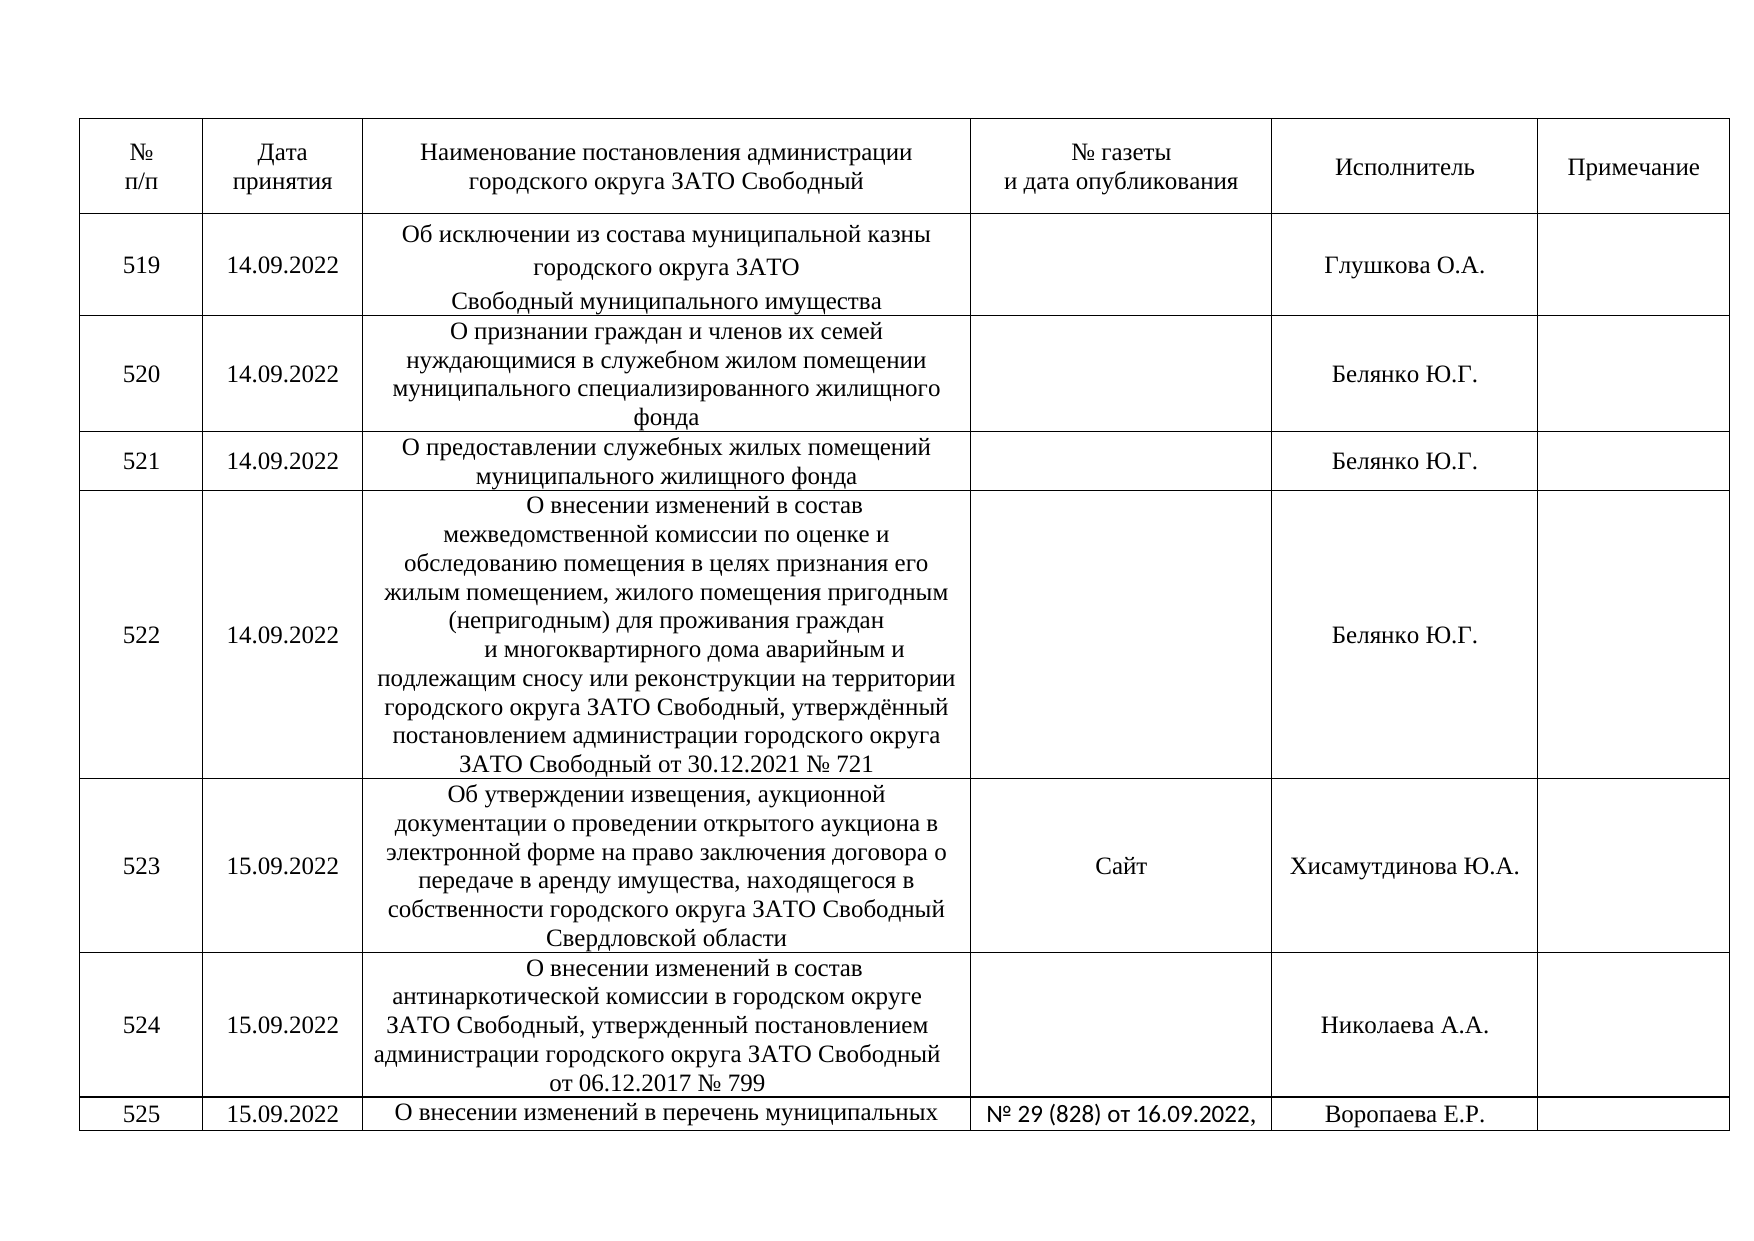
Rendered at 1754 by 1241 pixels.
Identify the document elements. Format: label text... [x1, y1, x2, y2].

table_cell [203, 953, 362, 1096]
table_header № п/п [80, 119, 202, 213]
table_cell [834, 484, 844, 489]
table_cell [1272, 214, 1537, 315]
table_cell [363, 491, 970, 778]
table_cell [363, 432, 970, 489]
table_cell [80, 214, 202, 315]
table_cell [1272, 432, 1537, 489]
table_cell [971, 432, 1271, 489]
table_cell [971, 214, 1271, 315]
table_header Исполнитель [1272, 119, 1537, 213]
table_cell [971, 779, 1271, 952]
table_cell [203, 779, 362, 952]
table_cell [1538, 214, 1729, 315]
table_header Дата принятия [203, 119, 362, 213]
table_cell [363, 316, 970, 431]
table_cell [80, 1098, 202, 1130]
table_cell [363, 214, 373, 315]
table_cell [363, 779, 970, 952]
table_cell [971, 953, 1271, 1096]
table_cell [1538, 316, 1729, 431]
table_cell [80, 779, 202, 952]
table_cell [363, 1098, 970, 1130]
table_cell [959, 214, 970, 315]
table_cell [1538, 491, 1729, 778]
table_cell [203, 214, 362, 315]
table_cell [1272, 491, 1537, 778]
table_header Наименование постановления администрации городского округа ЗАТО Свободный [363, 119, 970, 213]
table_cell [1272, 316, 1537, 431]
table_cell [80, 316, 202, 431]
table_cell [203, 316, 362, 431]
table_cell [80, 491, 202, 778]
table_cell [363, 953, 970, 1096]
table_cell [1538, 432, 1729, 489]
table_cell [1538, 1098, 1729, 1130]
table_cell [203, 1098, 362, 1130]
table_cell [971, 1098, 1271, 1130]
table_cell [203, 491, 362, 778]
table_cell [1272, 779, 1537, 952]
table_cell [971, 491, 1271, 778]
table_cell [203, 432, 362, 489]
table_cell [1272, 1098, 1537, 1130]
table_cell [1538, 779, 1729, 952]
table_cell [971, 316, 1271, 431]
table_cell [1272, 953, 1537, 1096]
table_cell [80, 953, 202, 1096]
table_header Примечание [1538, 119, 1729, 213]
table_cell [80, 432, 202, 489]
table_header № газеты и дата опубликования [971, 119, 1271, 213]
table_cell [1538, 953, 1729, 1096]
